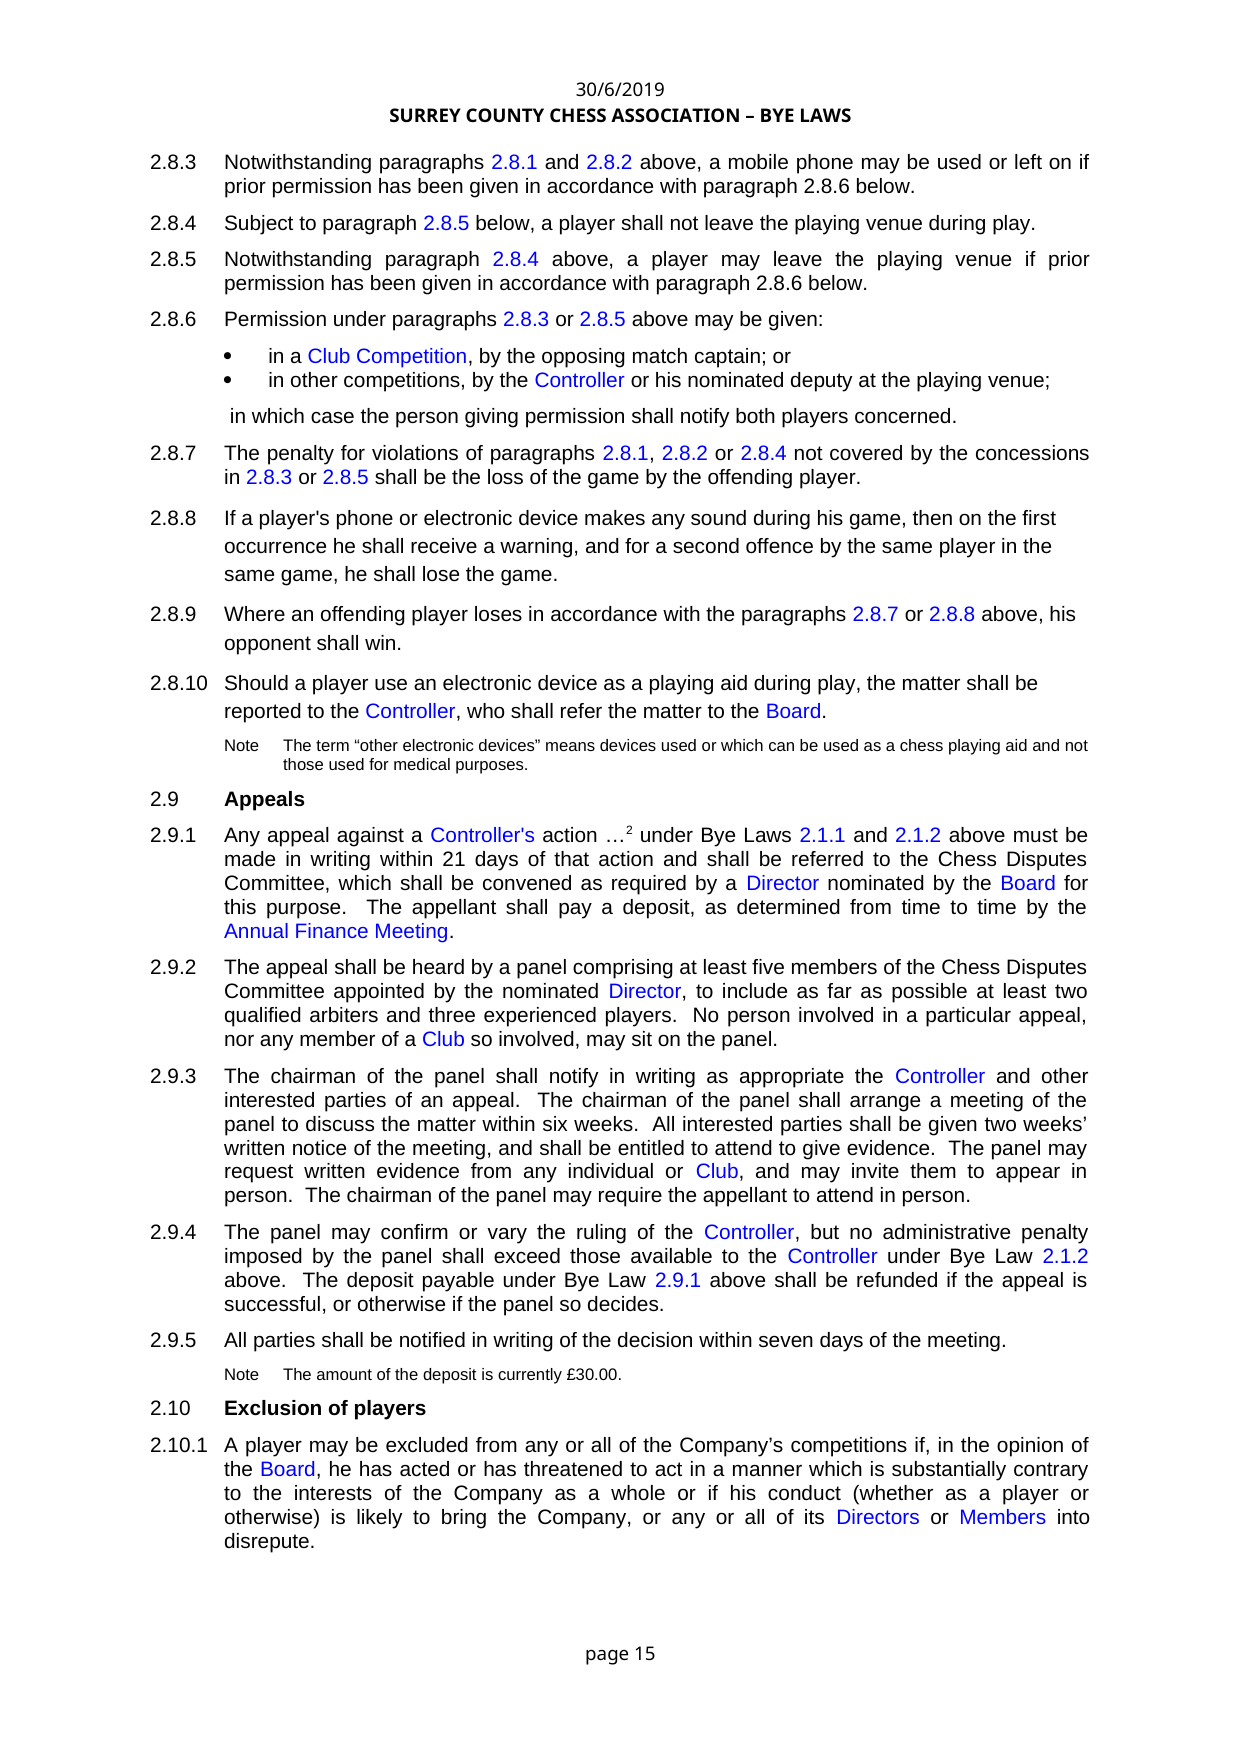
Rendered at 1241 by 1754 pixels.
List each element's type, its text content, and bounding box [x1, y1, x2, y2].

text 2.10.1 A player may be excluded from any or all of the Company’s competitions if, in the opinion of the Board, he has acted or has threatened to act in a manner which is substantially contrary to the interests of the Company as a whole or if his conduct (whether as a player or otherwise) is likely to bring the Company, or any or all of its Directors or Members into disrepute. [150, 1433, 1090, 1552]
list in a Club Competition, by the opposing match captain; or [224, 344, 1090, 368]
text 2.8.5 Notwithstanding paragraph 2.8.4 above, a player may leave the playing venue if prior permission has been given in accordance with paragraph 2.8.6 below. [150, 247, 1090, 295]
text 2.9.3 The chairman of the panel shall notify in writing as appropriate the Controller and other interested parties of an appeal. The chairman of the panel shall arrange a meeting of the panel to discuss the matter within six weeks. All interested parties shall be given two weeks’ written notice of the meeting, and shall be entitled to attend to give evidence. The panel may request written evidence from any individual or Club, and may invite them to appear in person. The chairman of the panel may require the appellant to attend in person. [150, 1063, 1088, 1207]
text 2.9 Appeals [150, 786, 1088, 810]
text 2.9.2 The appeal shall be heard by a panel comprising at least five members of the Chess Disputes Committee appointed by the nominated Director, to include as far as possible at least two qualified arbiters and three experienced players. No person involved in a particular appeal, nor any member of a Club so involved, may sit on the panel. [150, 955, 1088, 1051]
text in which case the person giving permission shall notify both players concerned. [224, 404, 1090, 428]
text 2.8.8 If a player's phone or electronic device makes any sound during his game, then on the first occurrence he shall receive a warning, and for a second offence by the same player in the same game, he shall lose the game. [150, 501, 1090, 586]
text 2.9.1 Any appeal against a Controller's action …2 under Bye Laws 2.1.1 and 2.1.2 above must be made in writing within 21 days of that action and shall be referred to the Chess Disputes Committee, which shall be convened as required by a Director nominated by the Board for this purpose. The appellant shall pay a deposit, as determined from time to time by the Annual Finance Meeting. [150, 823, 1088, 943]
text 2.8.6 Permission under paragraphs 2.8.3 or 2.8.5 above may be given: [150, 307, 1090, 331]
text 2.9.4 The panel may confirm or vary the ruling of the Controller, but no administrative penalty imposed by the panel shall exceed those available to the Controller under Bye Law 2.1.2 above. The deposit payable under Bye Law 2.9.1 above shall be refunded if the appeal is successful, or otherwise if the panel so decides. [150, 1220, 1088, 1316]
list in other competitions, by the Controller or his nominated deputy at the playing venue; [224, 368, 1090, 392]
text 2.8.4 Subject to paragraph 2.8.5 below, a player shall not leave the playing venue during play. [150, 210, 1090, 234]
text 2.8.3 Notwithstanding paragraphs 2.8.1 and 2.8.2 above, a mobile phone may be used or left on if prior permission has been given in accordance with paragraph 2.8.6 below. [150, 150, 1090, 198]
text Note The term “other electronic devices” means devices used or which can be used as a chess playing aid and not those used for medical purposes. [224, 736, 1088, 774]
text 2.8.9 Where an offending player loses in accordance with the paragraphs 2.8.7 or 2.8.8 above, his opponent shall win. [150, 598, 1090, 654]
text 2.9.5 All parties shall be notified in writing of the decision within seven days of the meeting. [150, 1328, 1088, 1352]
text 2.10 Exclusion of players [150, 1396, 1090, 1420]
text 2.8.10 Should a player use an electronic device as a playing aid during play, the matter shall be reported to the Controller, who shall refer the matter to the Board. [150, 667, 1090, 723]
text Note The amount of the deposit is currently £30.00. [224, 1364, 1088, 1384]
text 2.8.7 The penalty for violations of paragraphs 2.8.1, 2.8.2 or 2.8.4 not covered by the concessions in 2.8.3 or 2.8.5 shall be the loss of the game by the offending player. [150, 441, 1090, 489]
